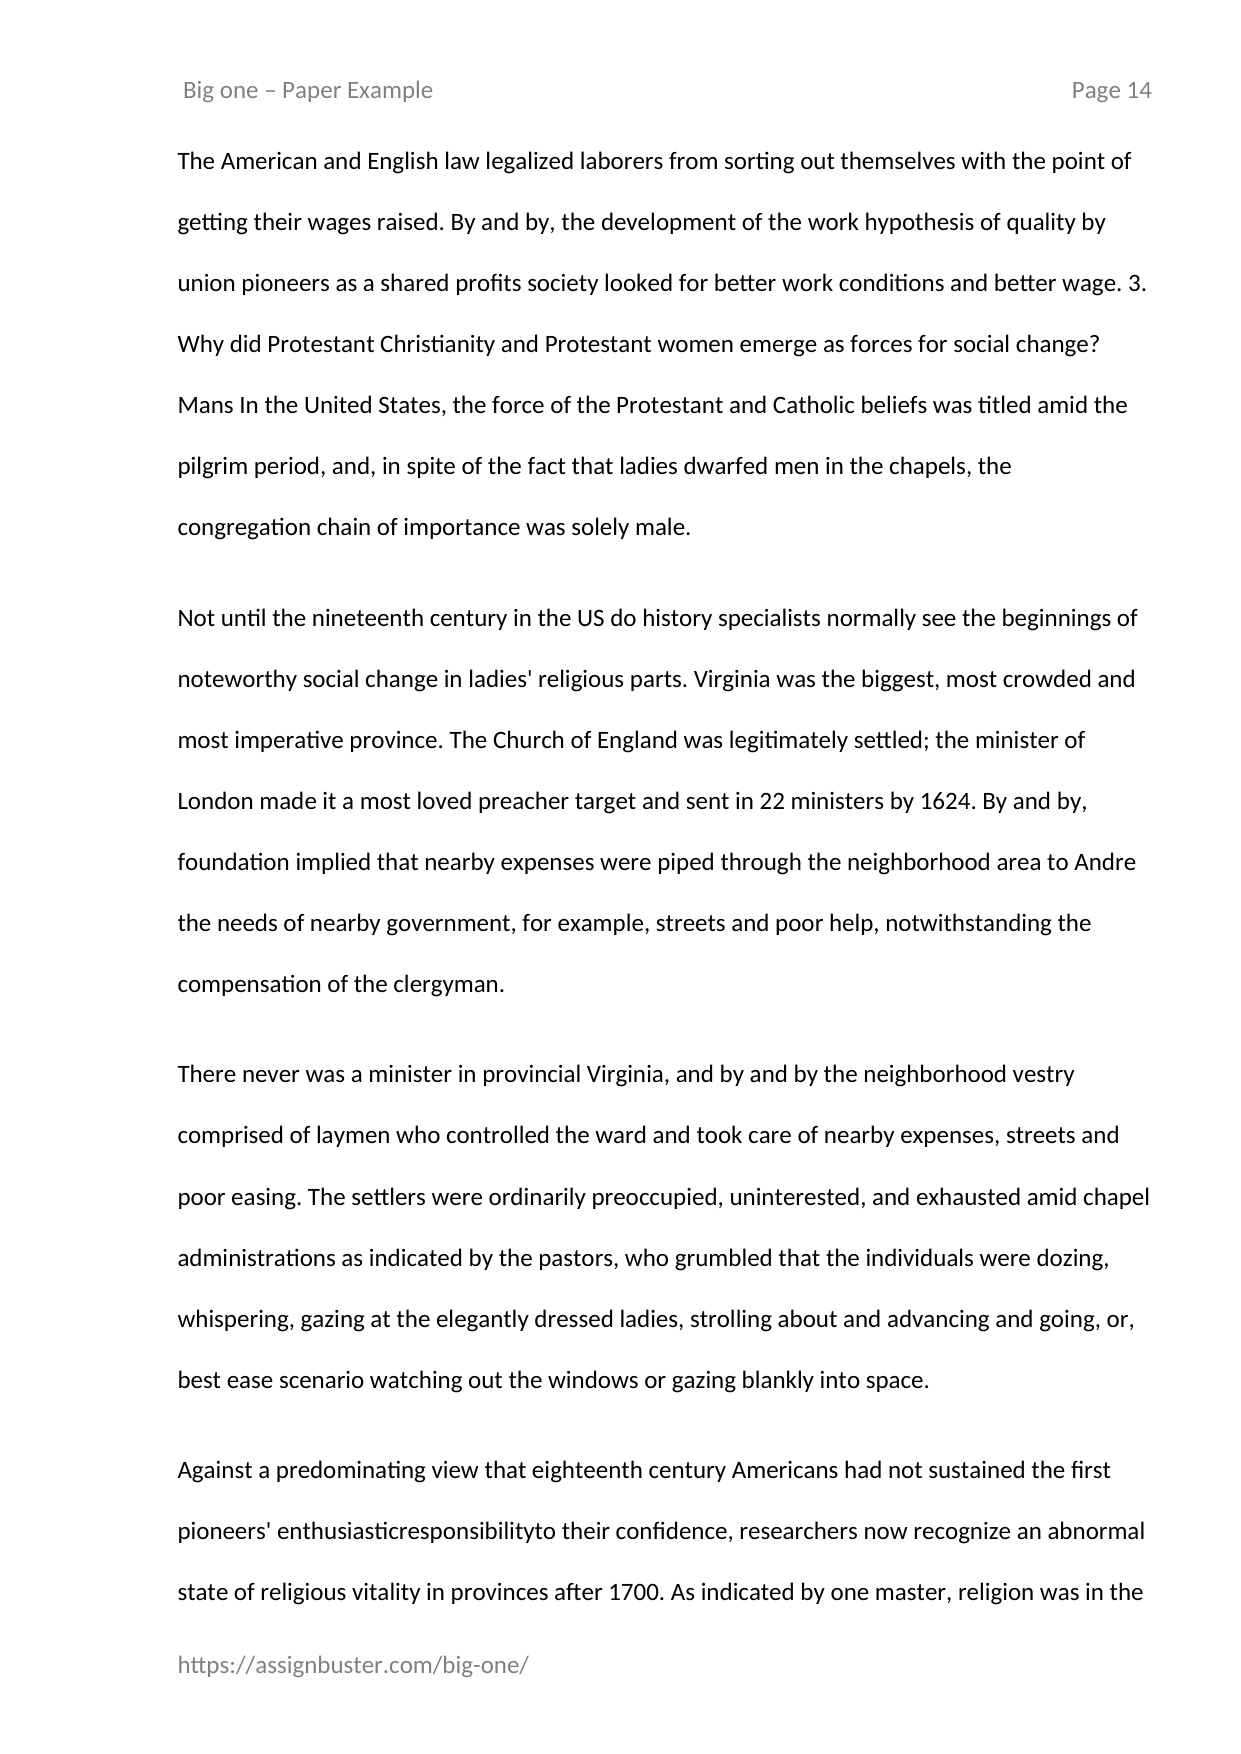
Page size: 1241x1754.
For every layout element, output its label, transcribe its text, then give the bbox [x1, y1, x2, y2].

text The American and English law legalized laborers from sorting out themselves with the point of getting their wages raised. By and by, the development of the work hypothesis of quality by union pioneers as a shared profits society looked for better work conditions and better wage. 3. Why did Protestant Christianity and Protestant women emerge as forces for social change? Mans In the United States, the force of the Protestant and Catholic beliefs was titled amid the pilgrim period, and, in spite of the fact that ladies dwarfed men in the chapels, the congregation chain of importance was solely male. [177, 145, 1152, 542]
text There never was a minister in provincial Virginia, and by and by the neighborhood vestry comprised of laymen who controlled the ward and took care of nearby expenses, streets and poor easing. The settlers were ordinarily preoccupied, uninterested, and exhausted amid chapel administrations as indicated by the pastors, who grumbled that the individuals were dozing, whispering, gazing at the elegantly dressed ladies, strolling about and advancing and going, or, best ease scenario watching out the windows or gazing blankly into space. [177, 1058, 1152, 1394]
text Not until the nineteenth century in the US do history specialists normally see the beginnings of noteworthy social change in ladies' religious parts. Virginia was the biggest, most crowded and most imperative province. The Church of England was legitimately settled; the minister of London made it a most loved preacher target and sent in 22 ministers by 1624. By and by, foundation implied that nearby expenses were piped through the neighborhood area to Andre the needs of nearby government, for example, streets and poor help, notwithstanding the compensation of the clergyman. [177, 602, 1152, 998]
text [177, 1454, 1152, 1607]
